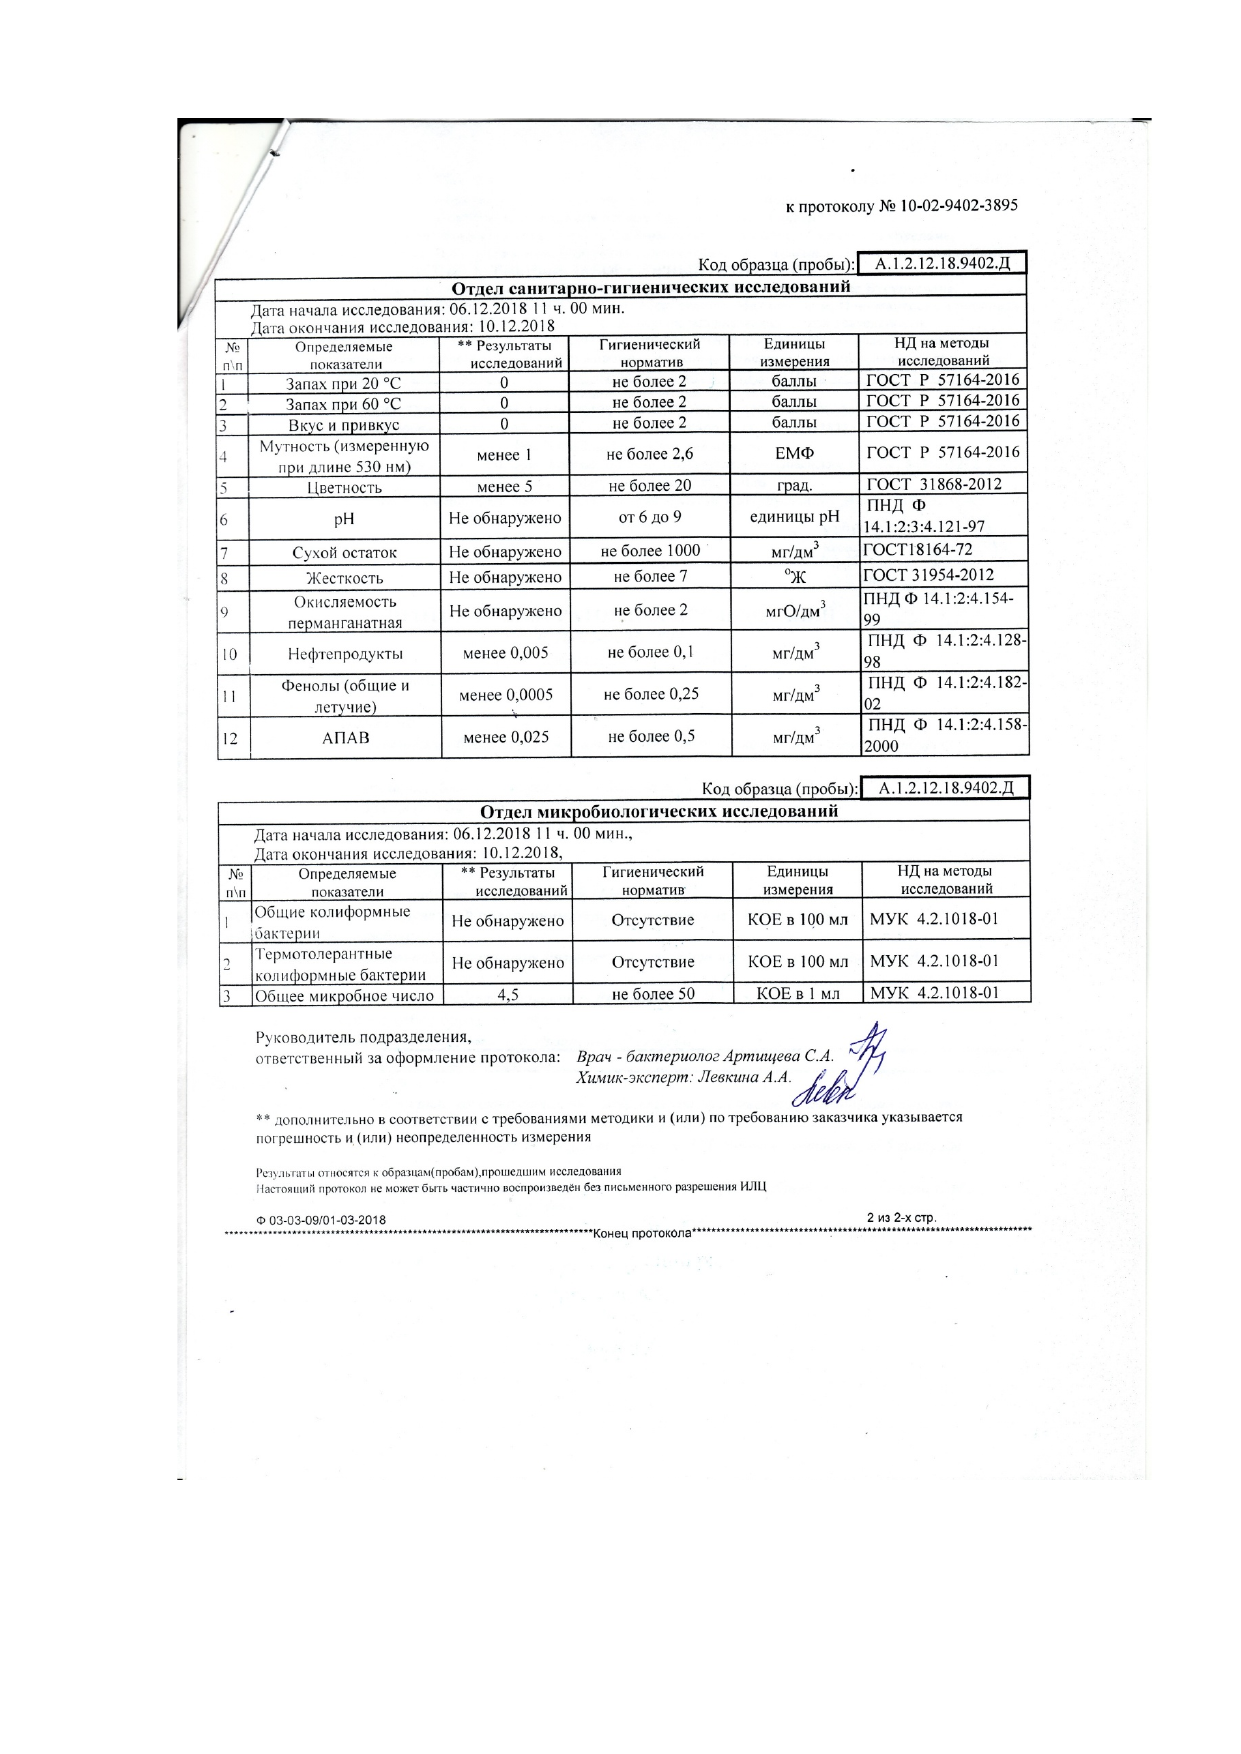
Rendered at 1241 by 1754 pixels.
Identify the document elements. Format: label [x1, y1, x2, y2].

picture [177, 118, 1152, 1480]
